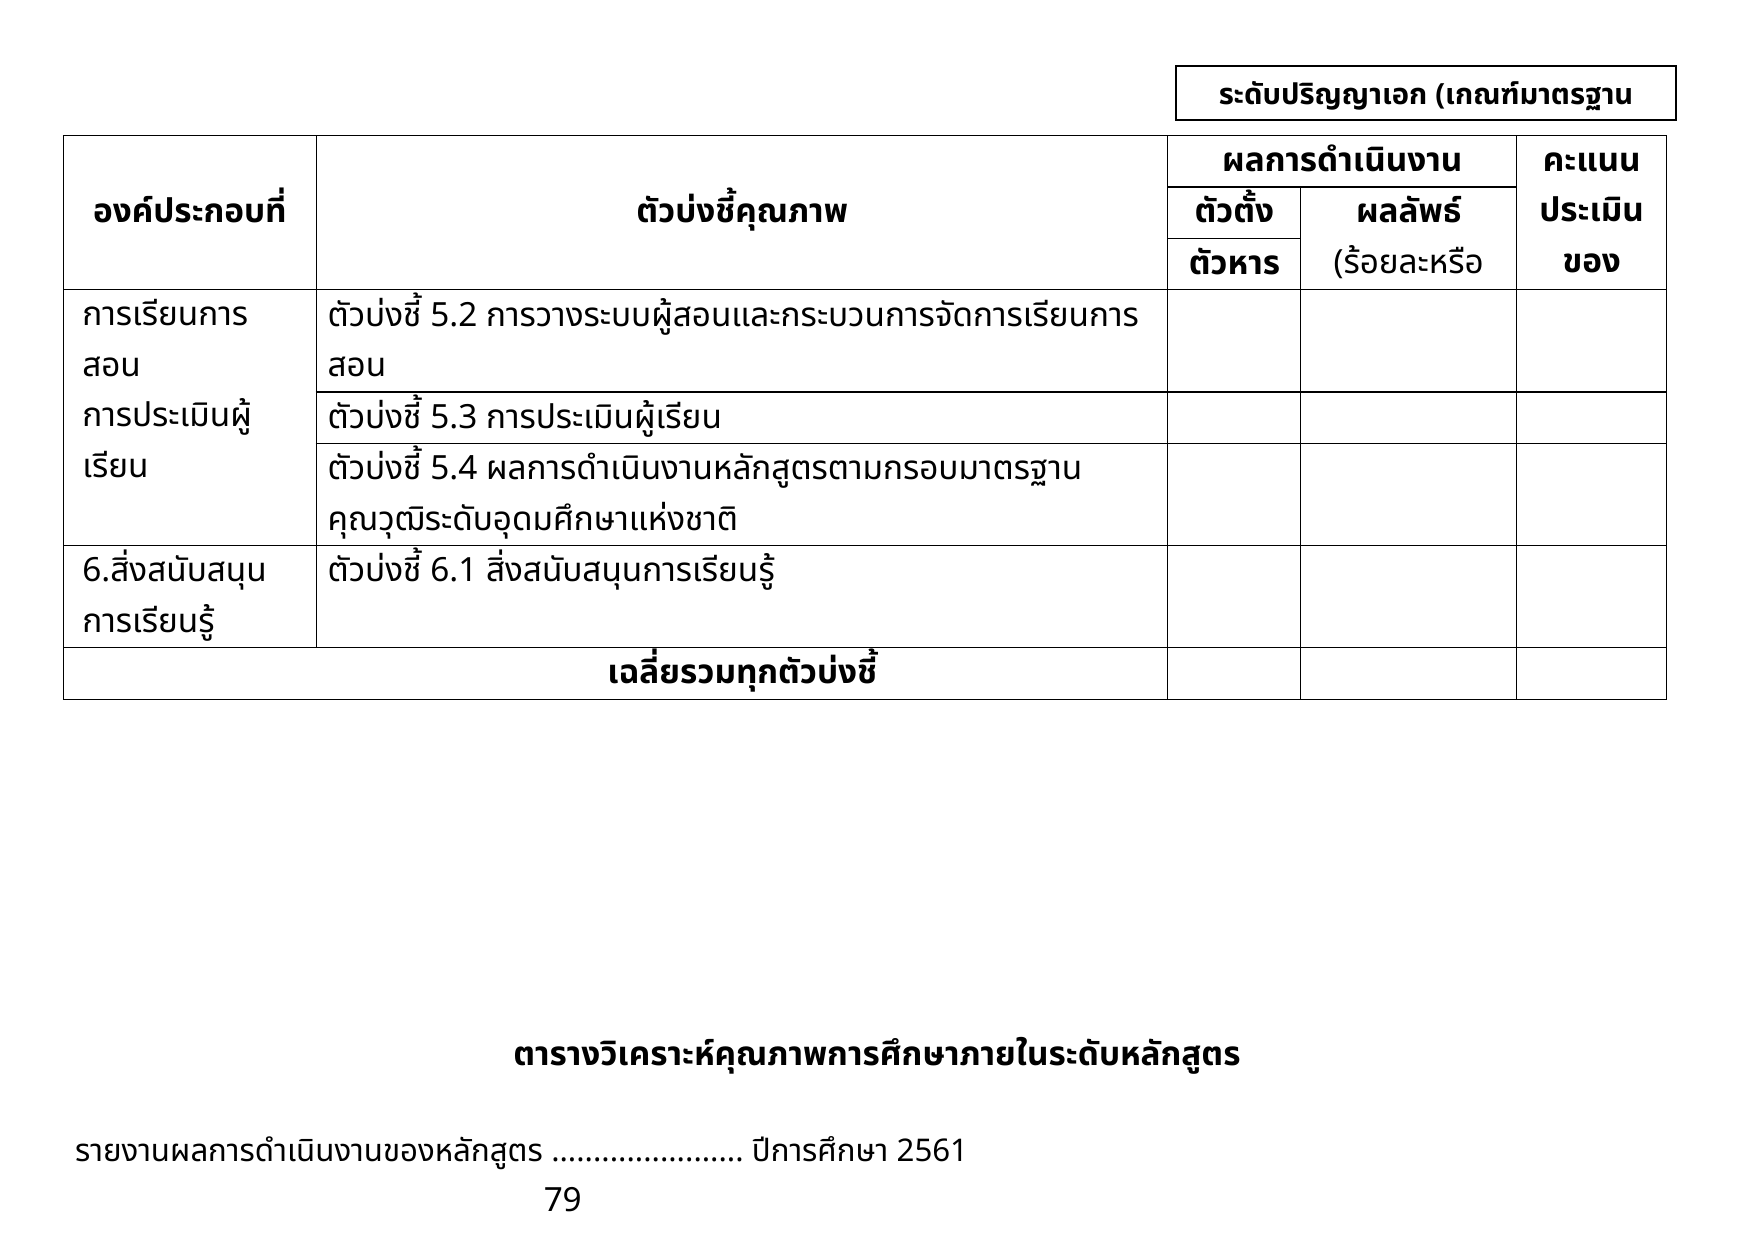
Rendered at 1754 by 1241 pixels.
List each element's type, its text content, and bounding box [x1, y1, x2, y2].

table_cell ตัวบ่งชี้ 5.4 ผลการดำเนินงานหลักสูตรตามกรอบมาตรฐานคุณวุฒิระดับอุดมศึกษาแห่งชาติ [317, 444, 1167, 545]
table_cell ตัวตั้ง [1168, 188, 1300, 238]
table_cell [1301, 393, 1516, 443]
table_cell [64, 290, 316, 545]
table_cell ตัวบ่งชี้ 5.3 การประเมินผู้เรียน [317, 393, 1167, 443]
table_cell [1301, 546, 1516, 647]
table_cell [1301, 290, 1516, 391]
table_cell [1168, 648, 1300, 699]
table_header คะแนนประเมินของหลักสูตร [1517, 136, 1666, 289]
table_header องค์ประกอบที่ [64, 136, 316, 289]
table_cell [1517, 546, 1666, 647]
table_cell [1517, 444, 1666, 545]
table_cell [1168, 444, 1300, 545]
table_cell [64, 648, 316, 699]
table_cell [1301, 648, 1516, 699]
table_cell ตัวบ่งชี้ 5.2 การวางระบบผู้สอนและกระบวนการจัดการเรียนการสอน [317, 290, 1167, 391]
table_cell [1517, 648, 1666, 699]
table_cell [1168, 393, 1300, 443]
table_cell [1168, 546, 1300, 647]
table_cell ผลลัพธ์ (ร้อยละหรือสัดส่วน) [1301, 188, 1516, 289]
table_cell ตัวบ่งชี้ 6.1 สิ่งสนับสนุนการเรียนรู้ [317, 546, 1167, 647]
table_cell สิ่งสนับสนุนการเรียนรู้ [64, 546, 316, 647]
table_cell เฉลี่ยรวมทุกตัวบ่งชี้ [316, 648, 1167, 699]
table_cell [1168, 290, 1300, 391]
table_cell ตัวหาร [1168, 239, 1300, 289]
text ตารางวิเคราะห์คุณภาพการศึกษาภายในระดับหลักสูตร [75, 1030, 1679, 1081]
table_header ตัวบ่งชี้คุณภาพ [317, 136, 1167, 289]
table_header ผลการดำเนินงาน [1168, 136, 1516, 186]
table_cell [1517, 393, 1666, 443]
table_cell [1301, 444, 1516, 545]
table_cell [1517, 290, 1666, 391]
